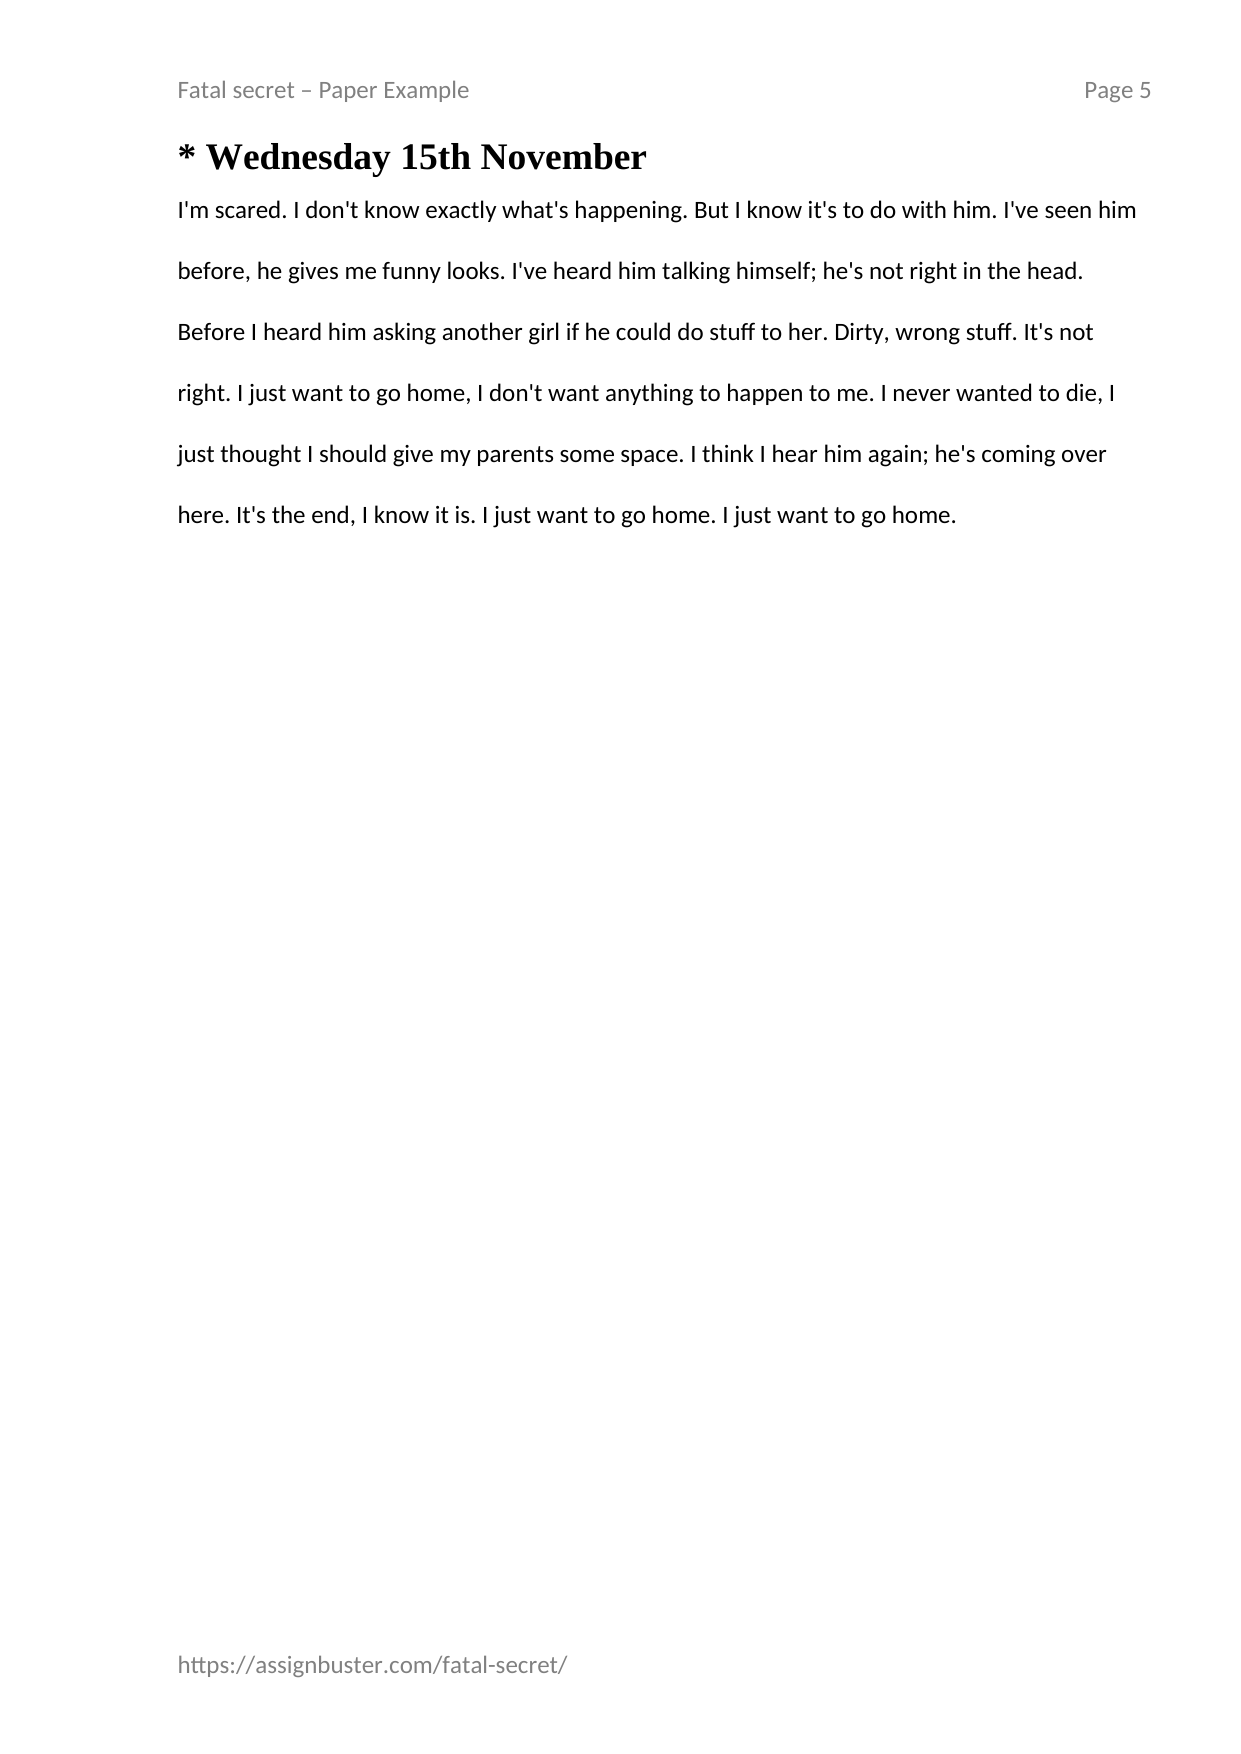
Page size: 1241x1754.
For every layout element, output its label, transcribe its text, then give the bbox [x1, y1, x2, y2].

text I'm scared. I don't know exactly what's happening. But I know it's to do with him. I've seen him before, he gives me funny looks. I've heard him talking himself; he's not right in the head. Before I heard him asking another girl if he could do stuff to her. Dirty, wrong stuff. It's not right. I just want to go home, I don't want anything to happen to me. I never wanted to die, I just thought I should give my parents some space. I think I hear him again; he's coming over here. It's the end, I know it is. I just want to go home. I just want to go home. [177, 194, 1152, 529]
subtitle * Wednesday 15th November [177, 135, 1152, 178]
